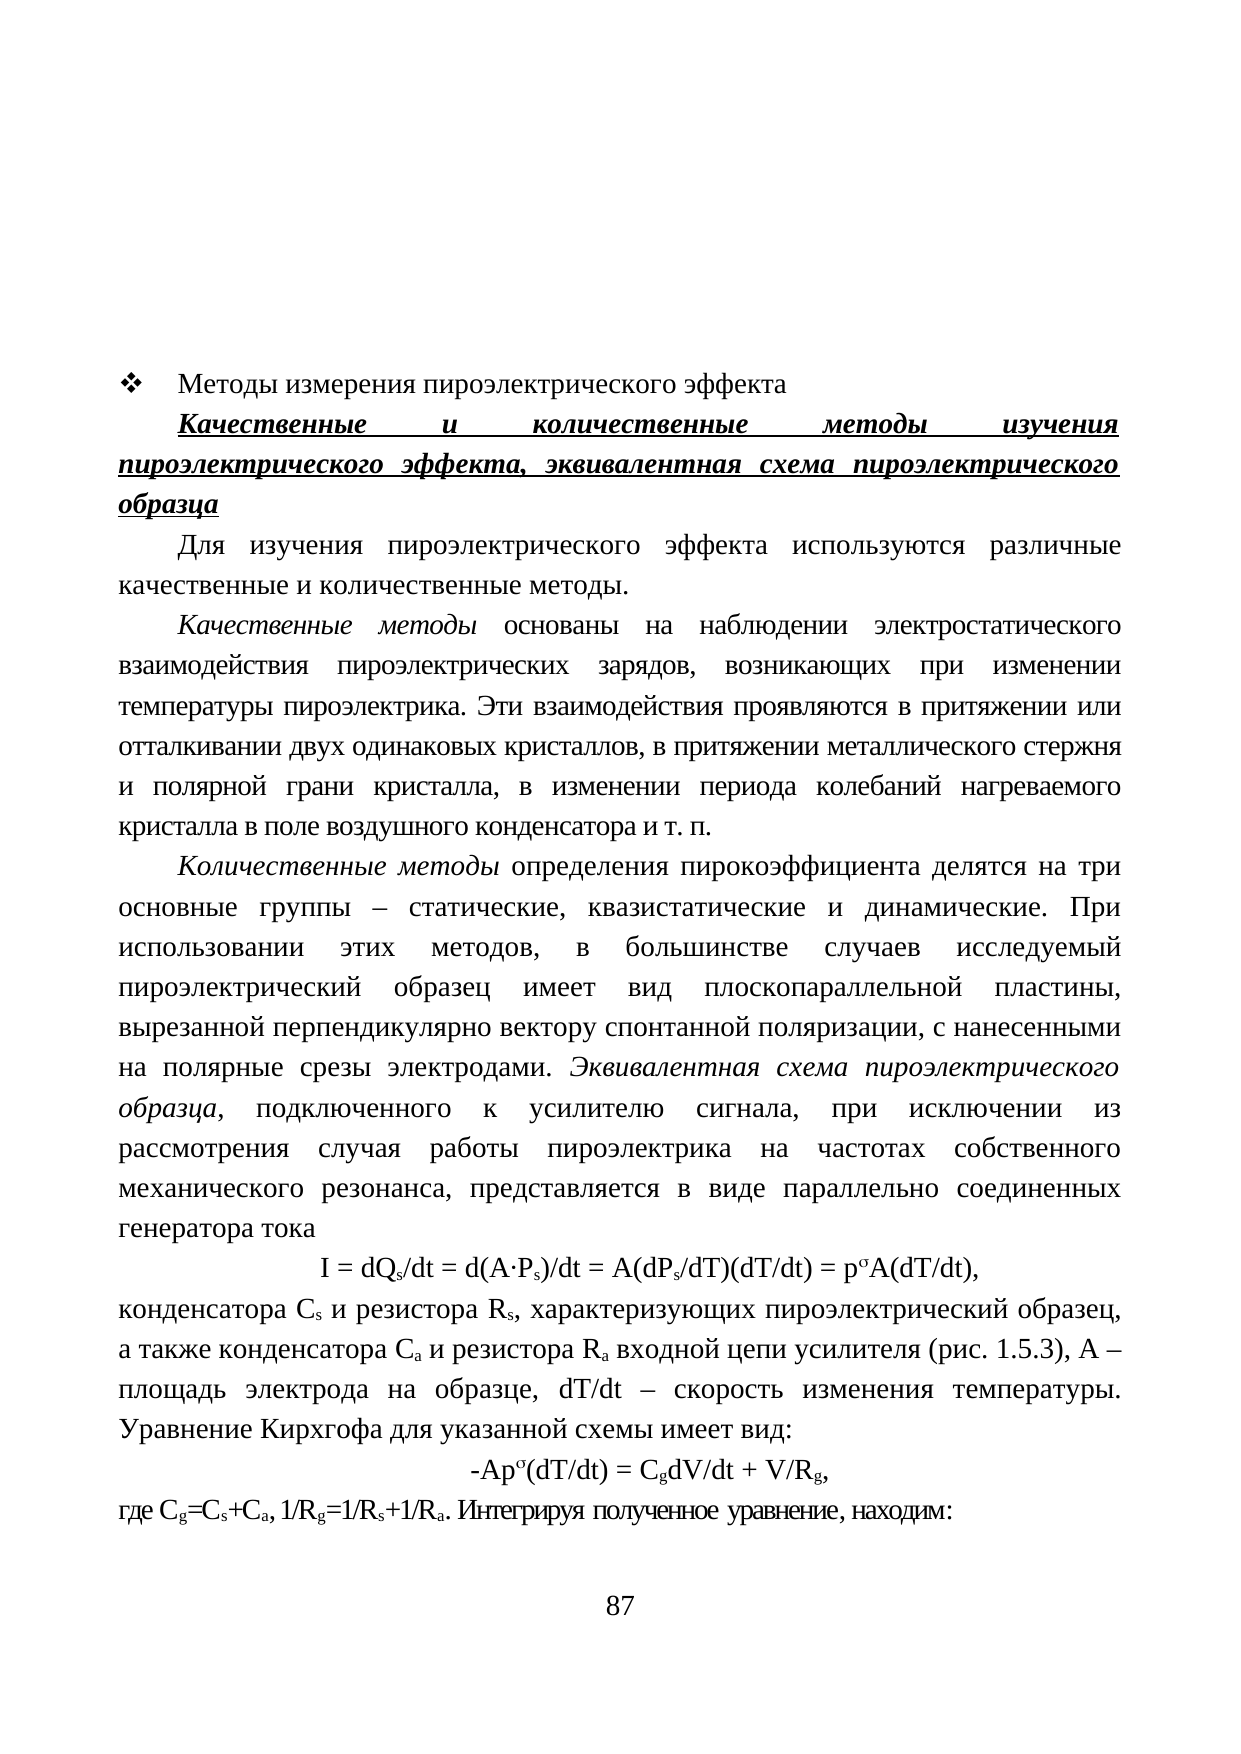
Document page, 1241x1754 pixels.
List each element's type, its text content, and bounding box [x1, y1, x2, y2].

text Количественные методы определения пирокоэффициента делятся на три основные группы – статические, квазистатические и динамические. При использовании этих методов, в большинстве случаев исследуемый пироэлектрический образец имеет вид плоскопараллельной пластины, вырезанной перпендикулярно вектору спонтанной поляризации, с нанесенными на полярные срезы электродами. Эквивалентная схема пироэлектрического образца, подключенного к усилителю сигнала, при исключении из рассмотрения случая работы пироэлектрика на частотах собственного механического резонанса, представляется в виде параллельно соединенных генератора тока [118, 848, 1122, 1244]
text Для изучения пироэлектрического эффекта используются различные качественные и количественные методы. [118, 527, 1122, 601]
text -Ap(dT/dt) = CgdV/dt + V/Rg, [118, 1452, 1122, 1485]
text где Cg=Cs+Ca, 1/Rg=1/Rs+1/Ra. Интегрируя полученное уравнение, находим: [118, 1492, 1122, 1526]
text конденсатора Cs и резистора Rs, характеризующих пироэлектрический образец, а также конденсатора Ca и резистора Ra входной цепи усилителя (рис. 1.5.3), А – площадь электрода на образце, dT/dt – скорость изменения температуры. Уравнение Кирхгофа для указанной схемы имеет вид: [118, 1291, 1122, 1445]
text I = dQs/dt = d(A∙Ps)/dt = A(dPs/dT)(dT/dt) = pA(dT/dt), [118, 1251, 1122, 1284]
text Качественные методы основаны на наблюдении электростатического взаимодействия пироэлектрических зарядов, возникающих при изменении температуры пироэлектрика. Эти взаимодействия проявляются в притяжении или отталкивании двух одинаковых кристаллов, в притяжении металлического стержня и полярной грани кристалла, в изменении периода колебаний нагреваемого кристалла в поле воздушного конденсатора и т. п. [118, 607, 1122, 842]
text Методы измерения пироэлектрического эффекта [118, 366, 1122, 399]
text Качественные и количественные методы изучения пироэлектрического эффекта, эквивалентная схема пироэлектрического образца [118, 406, 1122, 520]
